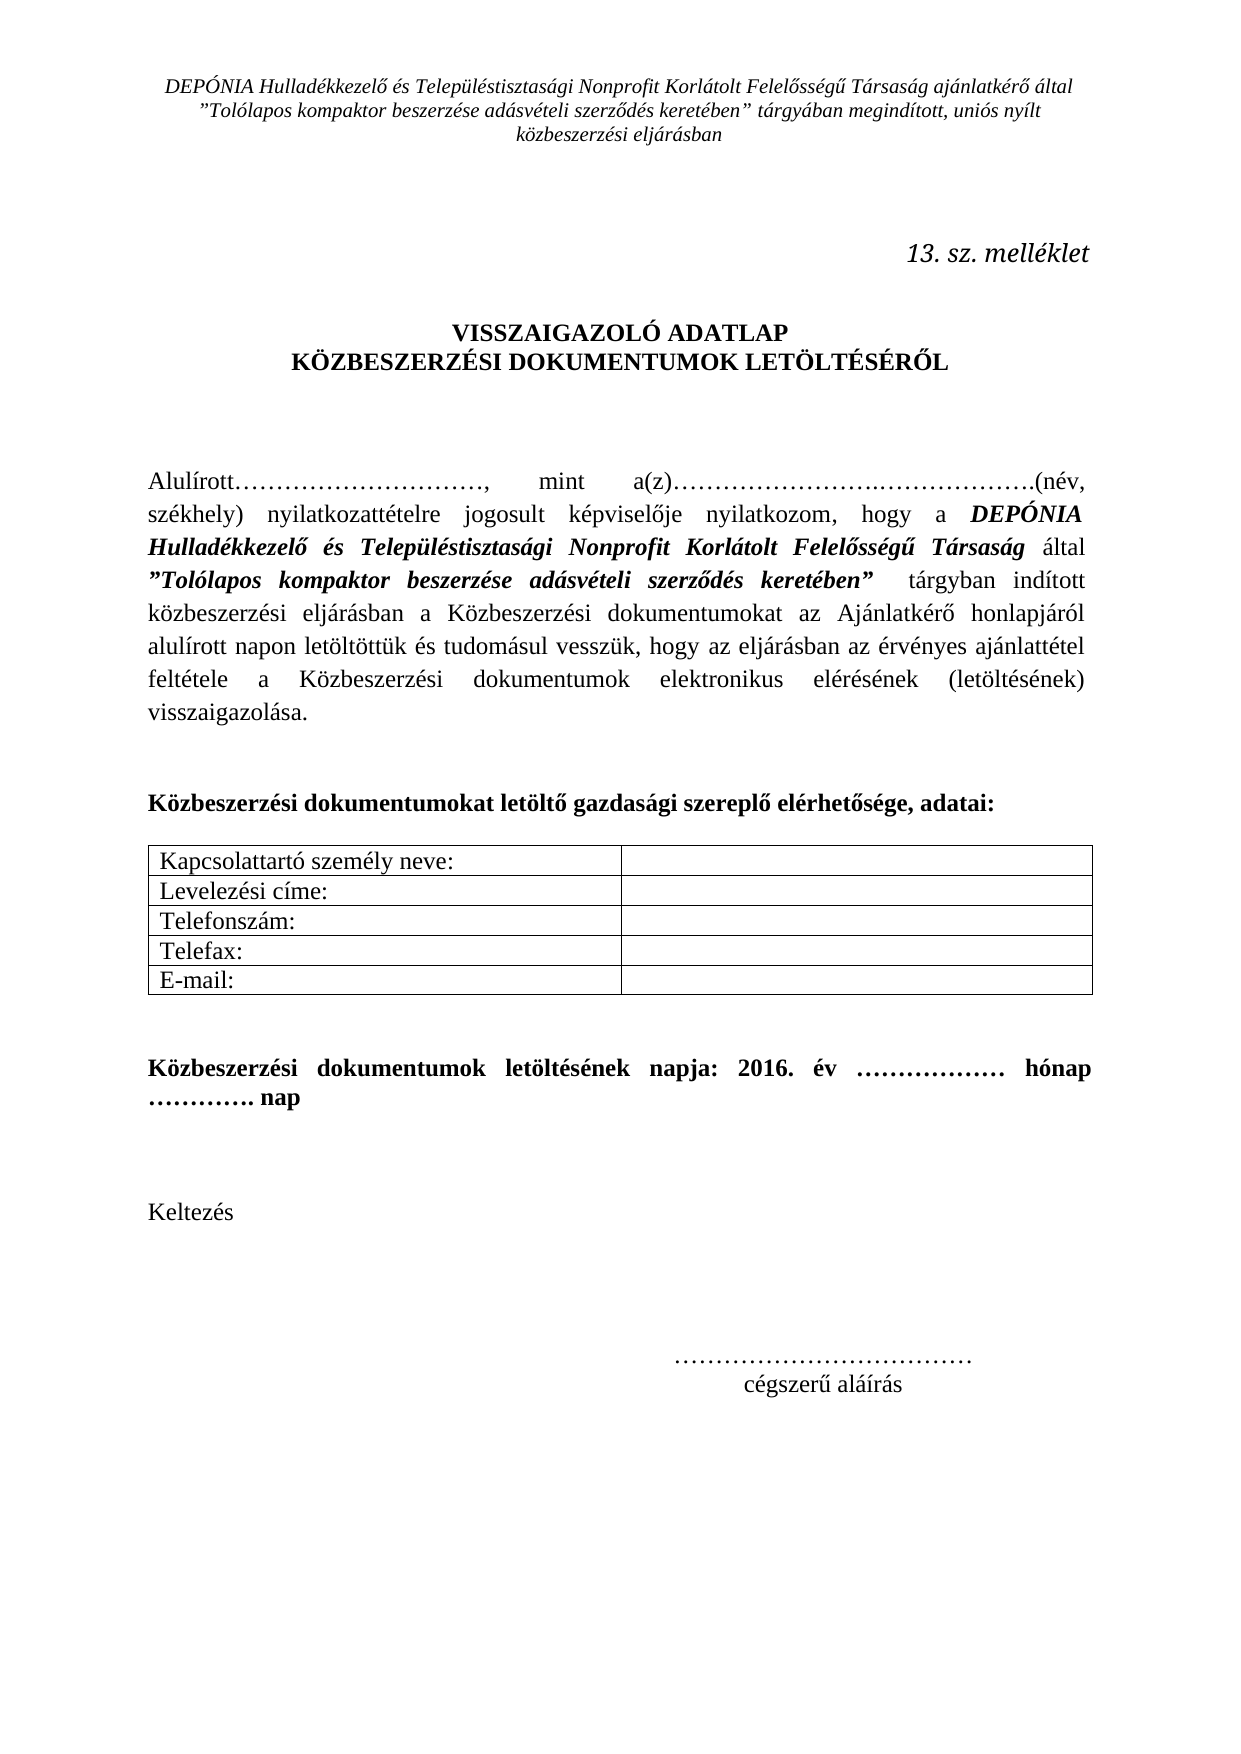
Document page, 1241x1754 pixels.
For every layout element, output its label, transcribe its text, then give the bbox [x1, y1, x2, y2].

text VISSZAIGAZOLÓ ADATLAP [148, 318, 1093, 347]
table_header ……………………………… [583, 1340, 1063, 1369]
table_cell [622, 876, 1092, 905]
table_cell Levelezési címe: [149, 876, 621, 905]
table_header [622, 846, 1092, 875]
table_cell Telefax: [149, 936, 621, 964]
text KÖZBESZERZÉSI DOKUMENTUMOK LETÖLTÉSÉRŐL [148, 347, 1093, 376]
table_header Kapcsolattartó személy neve: [149, 846, 621, 875]
table_cell E-mail: [149, 966, 621, 994]
table_cell Telefonszám: [149, 906, 621, 935]
list Alulírott…………………………, mint a(z)…………………….……………….(név, székhely) nyilatkozattételre jogosult képviselője nyilatkozom, hogy a DEPÓNIA Hulladékkezelő és Településtisztasági Nonprofit Korlátolt Felelősségű Társaság által ”Tolólapos kompaktor beszerzése adásvételi szerződés keretében” tárgyban indított közbeszerzési eljárásban a Közbeszerzési dokumentumokat az Ajánlatkérő honlapjáról alulírott napon letöltöttük és tudomásul vesszük, hogy az eljárásban az érvényes ajánlattétel feltétele a Közbeszerzési dokumentumok elektronikus elérésének (letöltésének) visszaigazolása. [148, 466, 1085, 726]
text Keltezés [148, 1197, 1093, 1225]
text Közbeszerzési dokumentumok letöltésének napja: 2016. év ……………… hónap …………. nap [148, 1053, 1093, 1110]
table_cell [622, 966, 1092, 994]
table_cell [622, 936, 1092, 964]
text 13. sz. melléklet [148, 236, 1093, 270]
table_cell [622, 906, 1092, 935]
text Közbeszerzési dokumentumokat letöltő gazdasági szereplő elérhetősége, adatai: [148, 788, 1093, 817]
table_cell cégszerű aláírás [583, 1369, 1063, 1398]
